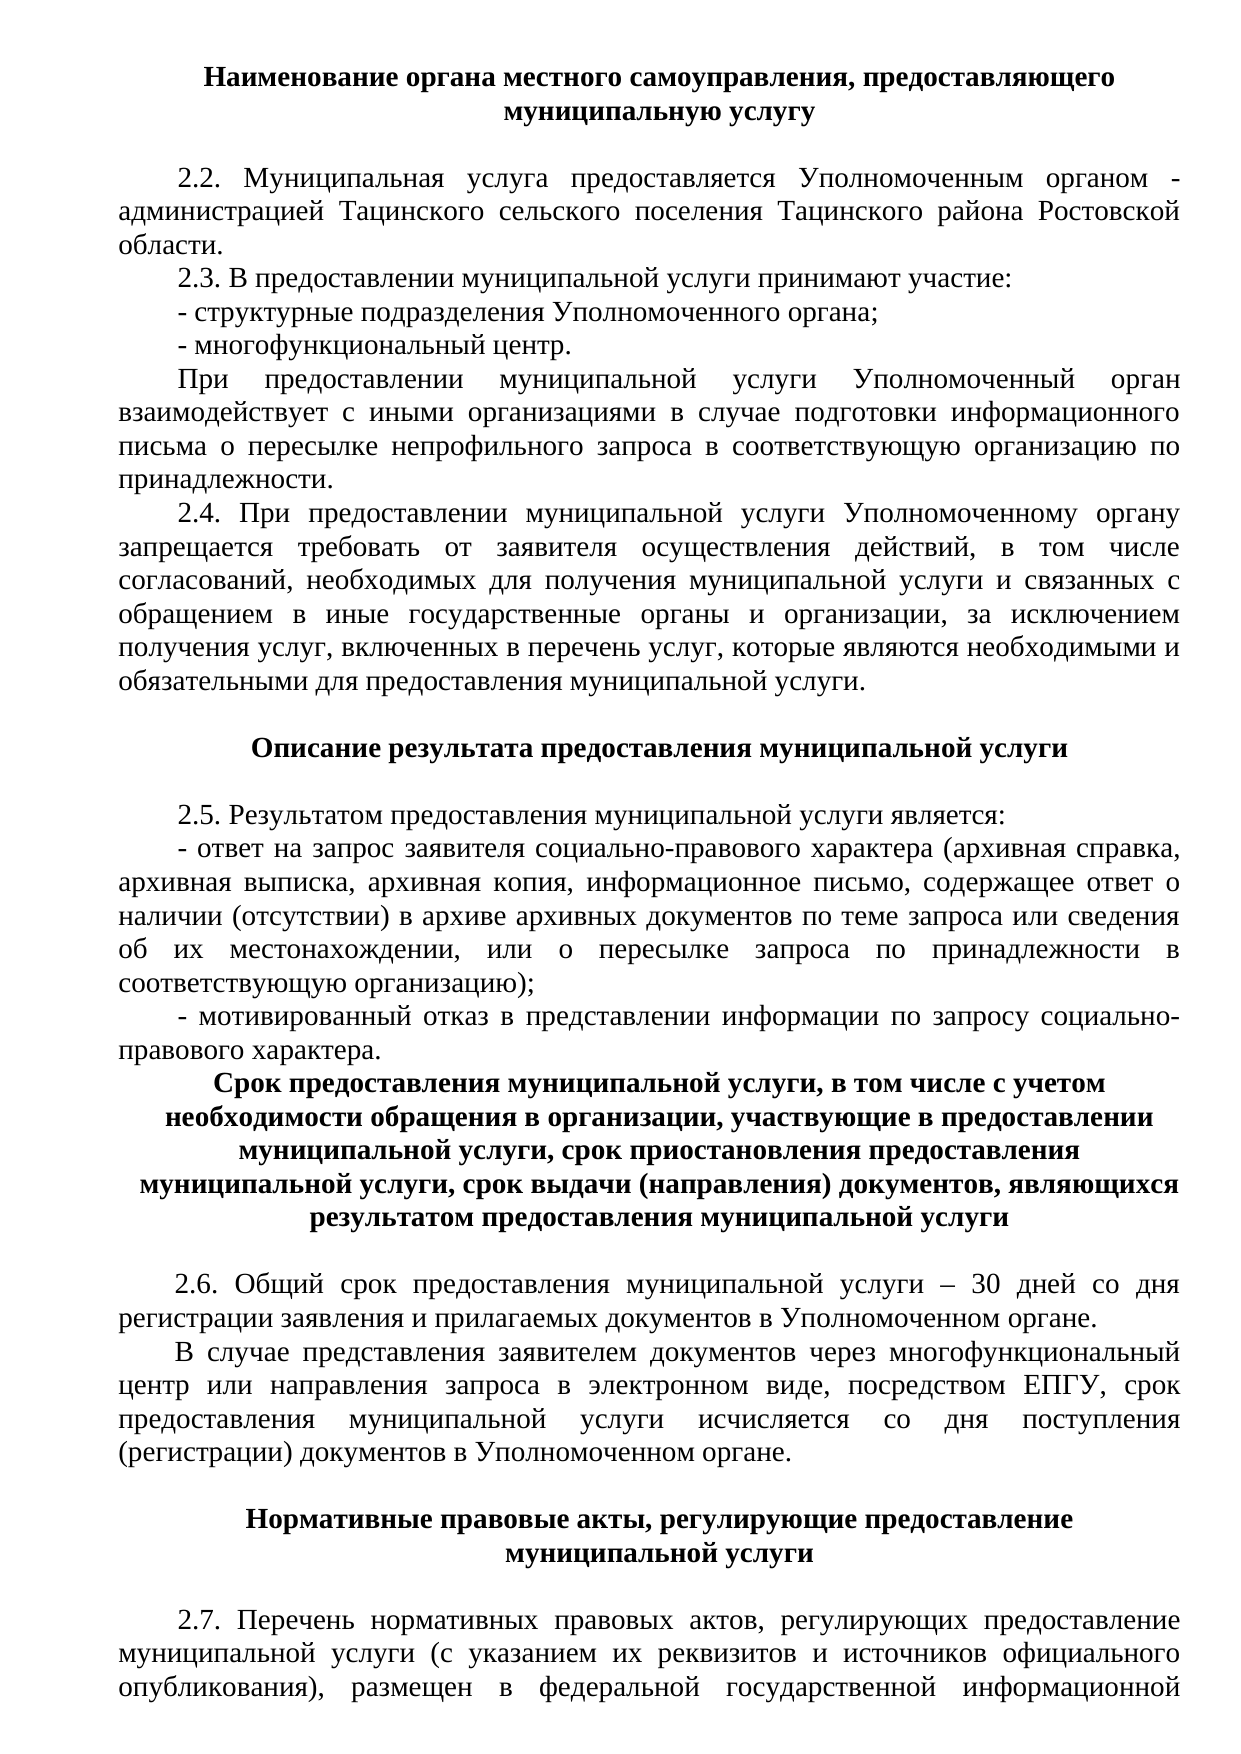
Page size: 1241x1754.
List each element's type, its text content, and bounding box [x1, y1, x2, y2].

subtitle Срок предоставления муниципальной услуги, в том числе с учетом необходимости обращения в организации, участвующие в предоставлении муниципальной услуги, срок приостановления предоставления муниципальной услуги, срок выдачи (направления) документов, являющихся результатом предоставления муниципальной услуги [138, 1065, 1181, 1233]
text 2.6. Общий срок предоставления муниципальной услуги – 30 дней со дня регистрации заявления и прилагаемых документов в Уполномоченном органе. [118, 1267, 1181, 1334]
text - мотивированный отказ в представлении информации по запросу социально-правового характера. [118, 998, 1181, 1065]
text - многофункциональный центр. [118, 327, 1181, 361]
subtitle Наименование органа местного самоуправления, предоставляющего муниципальную услугу [138, 59, 1181, 126]
text В случае представления заявителем документов через многофункциональный центр или направления запроса в электронном виде, посредством ЕПГУ, срок предоставления муниципальной услуги исчисляется со дня поступления (регистрации) документов в Уполномоченном органе. [118, 1334, 1181, 1468]
text 2.4. При предоставлении муниципальной услуги Уполномоченному органу запрещается требовать от заявителя осуществления действий, в том числе согласований, необходимых для получения муниципальной услуги и связанных с обращением в иные государственные органы и организации, за исключением получения услуг, включенных в перечень услуг, которые являются необходимыми и обязательными для предоставления муниципальной услуги. [118, 495, 1181, 696]
text При предоставлении муниципальной услуги Уполномоченный орган взаимодействует с иными организациями в случае подготовки информационного письма о пересылке непрофильного запроса в соответствующую организацию по принадлежности. [118, 361, 1181, 495]
text 2.3. В предоставлении муниципальной услуги принимают участие: [118, 260, 1181, 294]
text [118, 1602, 1181, 1703]
subtitle Описание результата предоставления муниципальной услуги [138, 730, 1181, 763]
subtitle Нормативные правовые акты, регулирующие предоставление муниципальной услуги [138, 1501, 1181, 1568]
text - ответ на запрос заявителя социально-правового характера (архивная справка, архивная выписка, архивная копия, информационное письмо, содержащее ответ о наличии (отсутствии) в архиве архивных документов по теме запроса или сведения об их местонахождении, или о пересылке запроса по принадлежности в соответствующую организацию); [118, 831, 1181, 998]
text 2.2. Муниципальная услуга предоставляется Уполномоченным органом - администрацией Тацинского сельского поселения Тацинского района Ростовской области. [118, 160, 1181, 260]
text 2.5. Результатом предоставления муниципальной услуги является: [118, 797, 1181, 831]
text - структурные подразделения Уполномоченного органа; [118, 294, 1181, 327]
